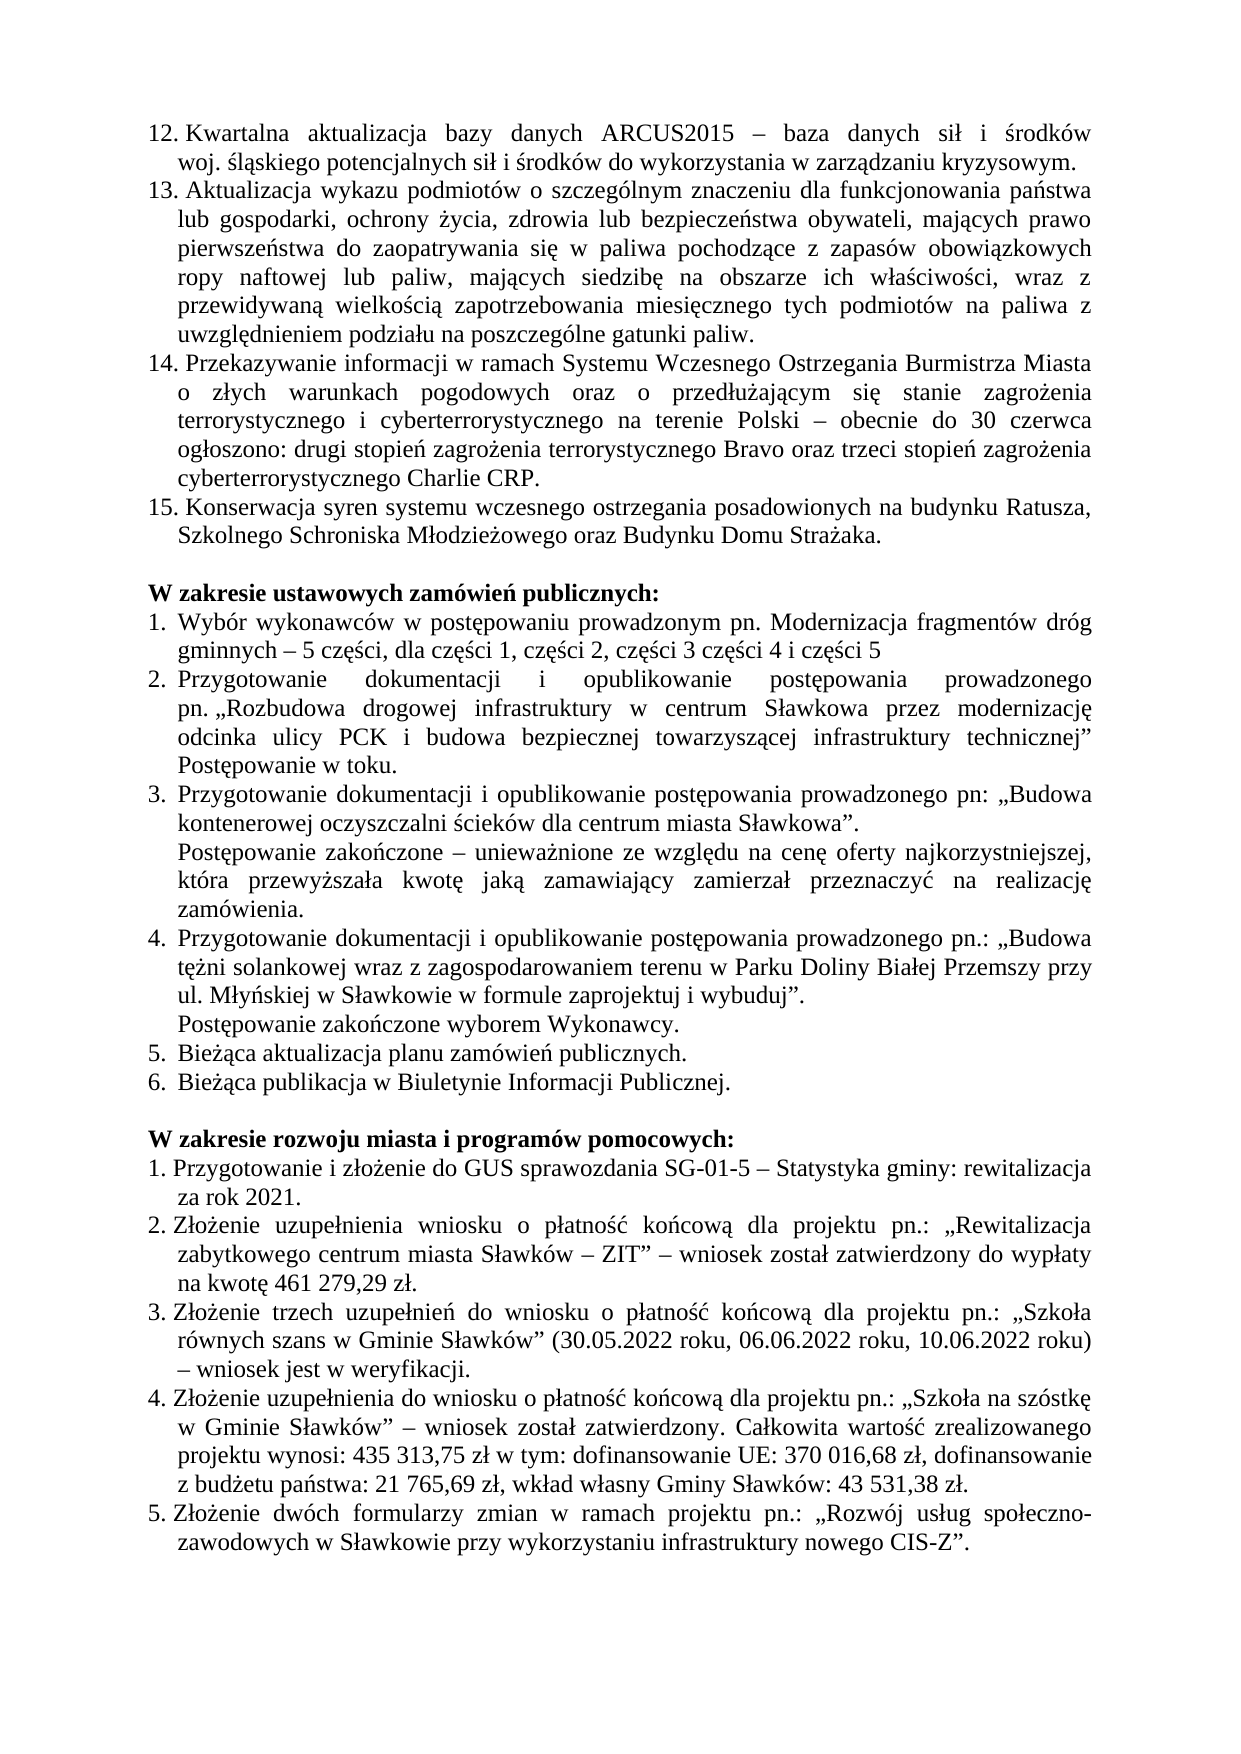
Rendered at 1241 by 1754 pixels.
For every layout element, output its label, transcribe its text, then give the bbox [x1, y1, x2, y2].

list Przekazywanie informacji w ramach Systemu Wczesnego Ostrzegania Burmistrza Miasta o złych warunkach pogodowych oraz o przedłużającym się stanie zagrożenia terrorystycznego i cyberterrorystycznego na terenie Polski – obecnie do 30 czerwca ogłoszono: drugi stopień zagrożenia terrorystycznego Bravo oraz trzeci stopień zagrożenia cyberterrorystycznego Charlie CRP. [148, 348, 1092, 492]
list Wybór wykonawców w postępowaniu prowadzonym pn. Modernizacja fragmentów dróg gminnych – 5 części, dla części 1, części 2, części 3 części 4 i części 5 [148, 607, 1092, 664]
list Konserwacja syren systemu wczesnego ostrzegania posadowionych na budynku Ratusza, Szkolnego Schroniska Młodzieżowego oraz Budynku Domu Strażaka. [148, 492, 1092, 549]
list Złożenie dwóch formularzy zmian w ramach projektu pn.: „Rozwój usług społeczno-zawodowych w Sławkowie przy wykorzystaniu infrastruktury nowego CIS-Z”. [148, 1498, 1092, 1556]
list Bieżąca publikacja w Biuletynie Informacji Publicznej. [148, 1067, 1092, 1096]
list Złożenie uzupełnienia wniosku o płatność końcową dla projektu pn.: „Rewitalizacja zabytkowego centrum miasta Sławków – ZIT” – wniosek został zatwierdzony do wypłaty na kwotę 461 279,29 zł. [148, 1211, 1092, 1297]
list Przygotowanie dokumentacji i opublikowanie postępowania prowadzonego pn. „Rozbudowa drogowej infrastruktury w centrum Sławkowa przez modernizację odcinka ulicy PCK i budowa bezpiecznej towarzyszącej infrastruktury technicznej” Postępowanie w toku. [148, 664, 1092, 779]
list Aktualizacja wykazu podmiotów o szczególnym znaczeniu dla funkcjonowania państwa lub gospodarki, ochrony życia, zdrowia lub bezpieczeństwa obywateli, mających prawo pierwszeństwa do zaopatrywania się w paliwa pochodzące z zapasów obowiązkowych ropy naftowej lub paliw, mających siedzibę na obszarze ich właściwości, wraz z przewidywaną wielkością zapotrzebowania miesięcznego tych podmiotów na paliwa z uwzględnieniem podziału na poszczególne gatunki paliw. [148, 176, 1092, 348]
list Kwartalna aktualizacja bazy danych ARCUS2015 – baza danych sił i środków woj. śląskiego potencjalnych sił i środków do wykorzystania w zarządzaniu kryzysowym. [148, 118, 1092, 176]
list Bieżąca aktualizacja planu zamówień publicznych. [148, 1038, 1092, 1067]
list Przygotowanie i złożenie do GUS sprawozdania SG-01-5 – Statystyka gminy: rewitalizacja za rok 2021. [148, 1153, 1092, 1211]
text W zakresie ustawowych zamówień publicznych: [148, 578, 1092, 607]
text W zakresie rozwoju miasta i programów pomocowych: [148, 1124, 1092, 1153]
list Przygotowanie dokumentacji i opublikowanie postępowania prowadzonego pn: „Budowa kontenerowej oczyszczalni ścieków dla centrum miasta Sławkowa”. [148, 779, 1092, 837]
list Złożenie uzupełnienia do wniosku o płatność końcową dla projektu pn.: „Szkoła na szóstkę w Gminie Sławków” – wniosek został zatwierdzony. Całkowita wartość zrealizowanego projektu wynosi: 435 313,75 zł w tym: dofinansowanie UE: 370 016,68 zł, dofinansowanie z budżetu państwa: 21 765,69 zł, wkład własny Gminy Sławków: 43 531,38 zł. [148, 1383, 1092, 1498]
list Przygotowanie dokumentacji i opublikowanie postępowania prowadzonego pn.: „Budowa tężni solankowej wraz z zagospodarowaniem terenu w Parku Doliny Białej Przemszy przy ul. Młyńskiej w Sławkowie w formule zaprojektuj i wybuduj”. [148, 923, 1092, 1009]
text Postępowanie zakończone – unieważnione ze względu na cenę oferty najkorzystniejszej, która przewyższała kwotę jaką zamawiający zamierzał przeznaczyć na realizację zamówienia. [177, 837, 1092, 923]
list Złożenie trzech uzupełnień do wniosku o płatność końcową dla projektu pn.: „Szkoła równych szans w Gminie Sławków” (30.05.2022 roku, 06.06.2022 roku, 10.06.2022 roku) – wniosek jest w weryfikacji. [148, 1297, 1092, 1383]
text Postępowanie zakończone wyborem Wykonawcy. [148, 1009, 1092, 1038]
